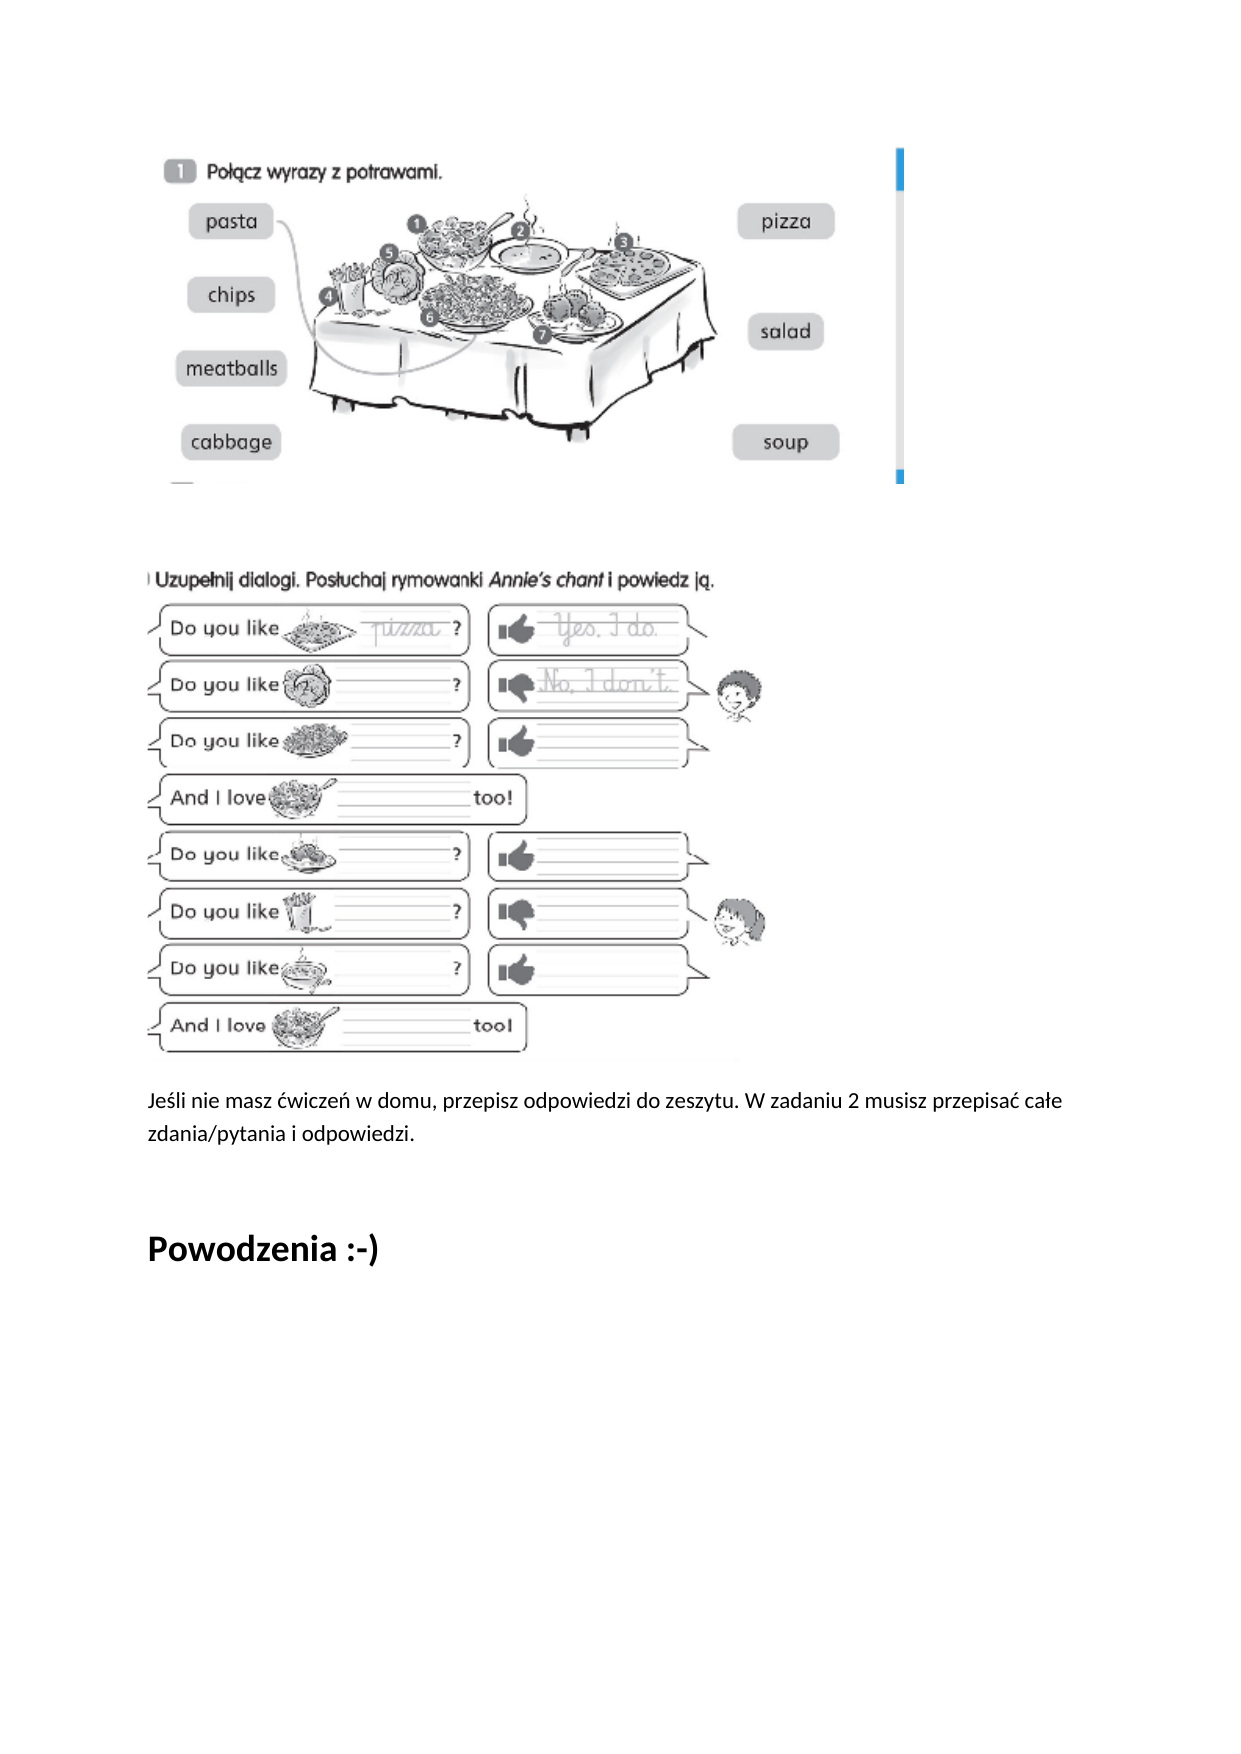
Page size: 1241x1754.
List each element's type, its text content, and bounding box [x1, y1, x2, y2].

picture [147, 561, 776, 1062]
picture [147, 147, 904, 484]
text Jeśli nie masz ćwiczeń w domu, przepisz odpowiedzi do zeszytu. W zadaniu 2 musisz przepisać całe zdania/pytania i odpowiedzi. [148, 1087, 1093, 1147]
text Powodzenia :-) [148, 1225, 1093, 1271]
